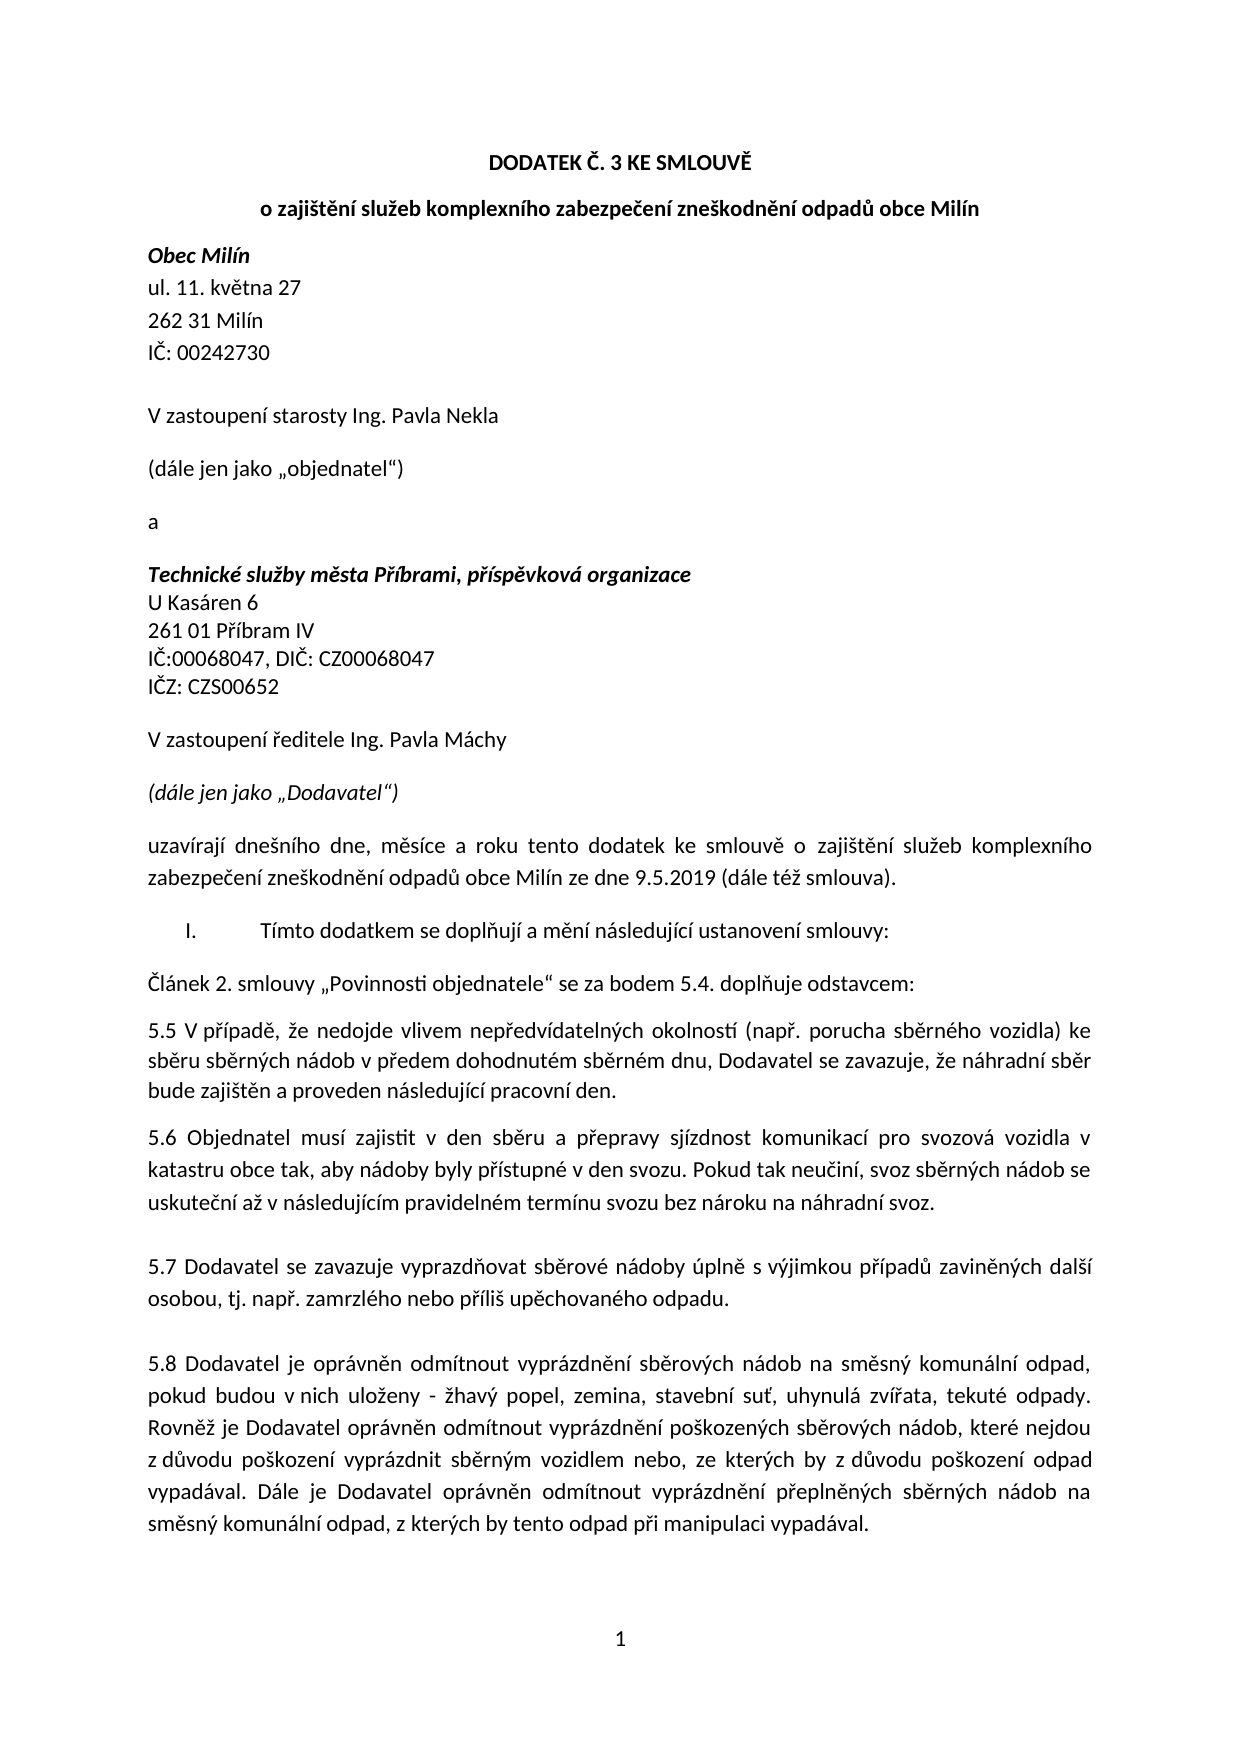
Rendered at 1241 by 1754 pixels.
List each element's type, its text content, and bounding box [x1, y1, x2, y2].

text IČ: 00242730 [148, 338, 1093, 366]
list Tímto dodatkem se doplňují a mění následující ustanovení smlouvy: [185, 916, 1093, 944]
text V zastoupení starosty Ing. Pavla Nekla [148, 401, 1093, 429]
text IČZ: CZS00652 [148, 672, 1093, 700]
text (dále jen jako „objednatel“) [148, 454, 1093, 482]
text V zastoupení ředitele Ing. Pavla Máchy [148, 725, 1093, 753]
text 5.6 Objednatel musí zajistit v den sběru a přepravy sjízdnost komunikací pro svozová vozidla v katastru obce tak, aby nádoby byly přístupné v den svozu. Pokud tak neučiní, svoz sběrných nádob se uskuteční až v následujícím pravidelném termínu svozu bez nároku na náhradní svoz. [148, 1123, 1093, 1216]
text Obec Milín [148, 241, 1093, 269]
text 262 31 Milín [148, 306, 1093, 334]
text o zajištění služeb komplexního zabezpečení zneškodnění odpadů obce Milín [148, 194, 1093, 222]
text 5.8 Dodavatel je oprávněn odmítnout vyprázdnění sběrových nádob na směsný komunální odpad, pokud budou v nich uloženy - žhavý popel, zemina, stavební suť, uhynulá zvířata, tekuté odpady. Rovněž je Dodavatel oprávněn odmítnout vyprázdnění poškozených sběrových nádob, které nejdou z důvodu poškození vyprázdnit sběrným vozidlem nebo, ze kterých by z důvodu poškození odpad vypadával. Dále je Dodavatel oprávněn odmítnout vyprázdnění přeplněných sběrných nádob na směsný komunální odpad, z kterých by tento odpad při manipulaci vypadával. [148, 1349, 1093, 1538]
text ul. 11. května 27 [148, 273, 1093, 302]
text 5.7 Dodavatel se zavazuje vyprazdňovat sběrové nádoby úplně s výjimkou případů zaviněných další osobou, tj. např. zamrzlého nebo příliš upěchovaného odpadu. [148, 1252, 1093, 1312]
text (dále jen jako „Dodavatel“) [148, 778, 1093, 806]
text U Kasáren 6 [148, 588, 1093, 616]
text Článek 2. smlouvy „Povinnosti objednatele“ se za bodem 5.4. doplňuje odstavcem: [148, 969, 1093, 997]
text 261 01 Příbram IV [148, 616, 1093, 644]
text Technické služby města Příbrami, příspěvková organizace [148, 560, 1093, 588]
text uzavírají dnešního dne, měsíce a roku tento dodatek ke smlouvě o zajištění služeb komplexního zabezpečení zneškodnění odpadů obce Milín ze dne 9.5.2019 (dále též smlouva). [148, 831, 1093, 891]
text 5.5 V případě, že nedojde vlivem nepředvídatelných okolností (např. porucha sběrného vozidla) ke sběru sběrných nádob v předem dohodnutém sběrném dnu, Dodavatel se zavazuje, že náhradní sběr bude zajištěn a proveden následující pracovní den. [148, 1016, 1093, 1104]
text IČ:00068047, DIČ: CZ00068047 [148, 644, 1093, 672]
text a [148, 507, 1093, 535]
text DODATEK Č. 3 KE SMLOUVĚ [148, 148, 1093, 176]
